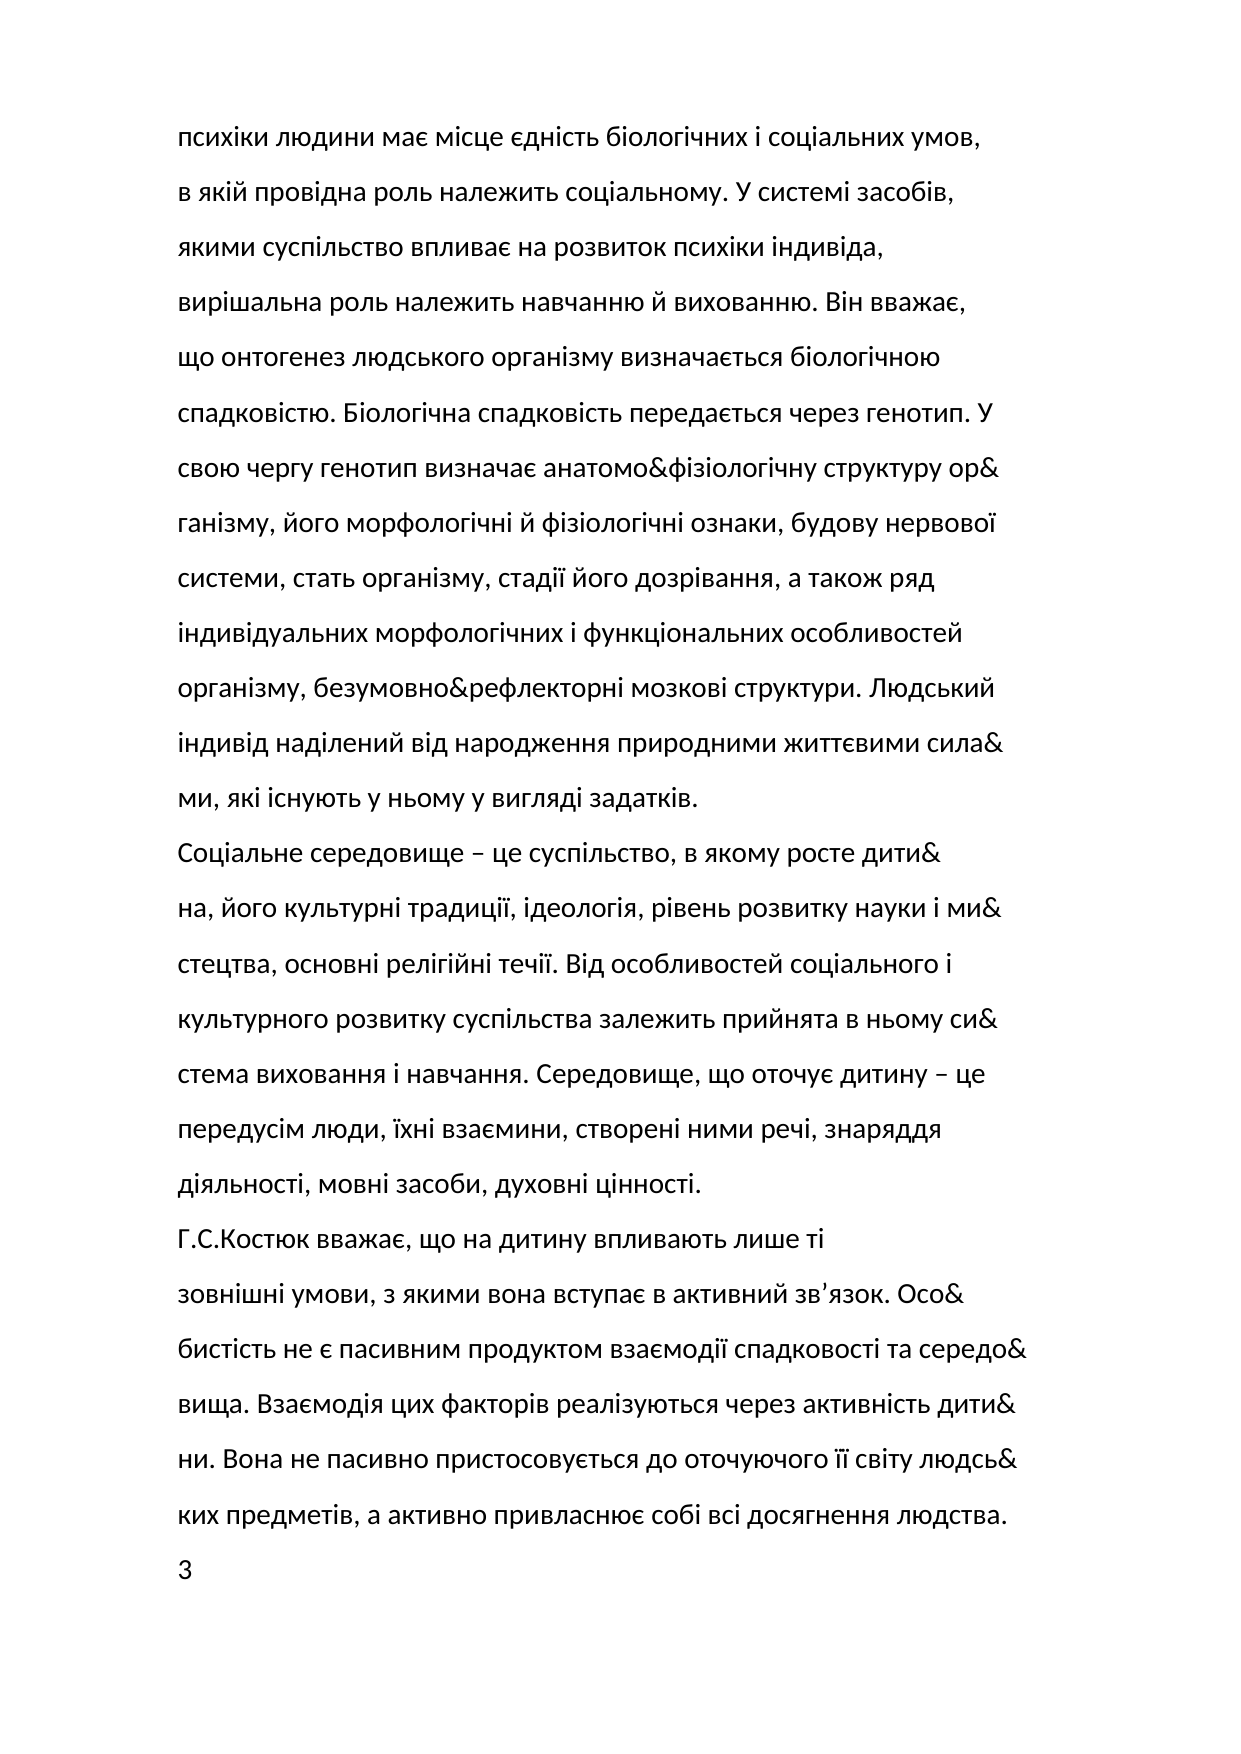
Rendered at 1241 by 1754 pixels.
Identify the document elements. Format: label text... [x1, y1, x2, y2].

text вища. Взаємодія цих факторів реалізуються через активність дити& [177, 1386, 1152, 1421]
text ганізму, його морфологічні й фізіологічні ознаки, будову нервової [177, 504, 1152, 539]
text індивідуальних морфологічних і функціональних особливостей [177, 614, 1152, 650]
text 3 [177, 1551, 1152, 1586]
text вирішальна роль належить навчанню й вихованню. Він вважає, [177, 283, 1152, 319]
text в якій провідна роль належить соціальному. У системі засобів, [177, 173, 1152, 209]
text Г.С.Костюк вважає, що на дитину впливають лише ті [177, 1220, 1152, 1256]
text діяльності, мовні засоби, духовні цінності. [177, 1165, 1152, 1201]
text ни. Вона не пасивно пристосовується до оточуючого її світу людсь& [177, 1441, 1152, 1476]
text ких предметів, а активно привласнює собі всі досягнення людства. [177, 1496, 1152, 1531]
text бистість не є пасивним продуктом взаємодії спадковості та середо& [177, 1330, 1152, 1366]
text передусім люди, їхні взаємини, створені ними речі, знаряддя [177, 1110, 1152, 1146]
text стецтва, основні релігійні течії. Від особливостей соціального і [177, 945, 1152, 980]
text системи, стать організму, стадії його дозрівання, а також ряд [177, 559, 1152, 594]
text організму, безумовно&рефлекторні мозкові структури. Людський [177, 669, 1152, 705]
text спадковістю. Біологічна спадковість передається через генотип. У [177, 394, 1152, 429]
text на, його культурні традиції, ідеологія, рівень розвитку науки і ми& [177, 889, 1152, 925]
text ми, які існують у ньому у вигляді задатків. [177, 779, 1152, 815]
text індивід наділений від народження природними життєвими сила& [177, 724, 1152, 760]
text культурного розвитку суспільства залежить прийнята в ньому си& [177, 1000, 1152, 1035]
text свою чергу генотип визначає анатомо&фізіологічну структуру ор& [177, 449, 1152, 484]
text зовнішні умови, з якими вона вступає в активний зв’язок. Осо& [177, 1275, 1152, 1311]
text якими суспільство впливає на розвиток психіки індивіда, [177, 228, 1152, 264]
text що онтогенез людського організму визначається біологічною [177, 338, 1152, 374]
text Соціальне середовище – це суспільство, в якому росте дити& [177, 834, 1152, 870]
text стема виховання і навчання. Середовище, що оточує дитину – це [177, 1055, 1152, 1091]
text психіки людини має місце єдність біологічних і соціальних умов, [177, 118, 1152, 154]
